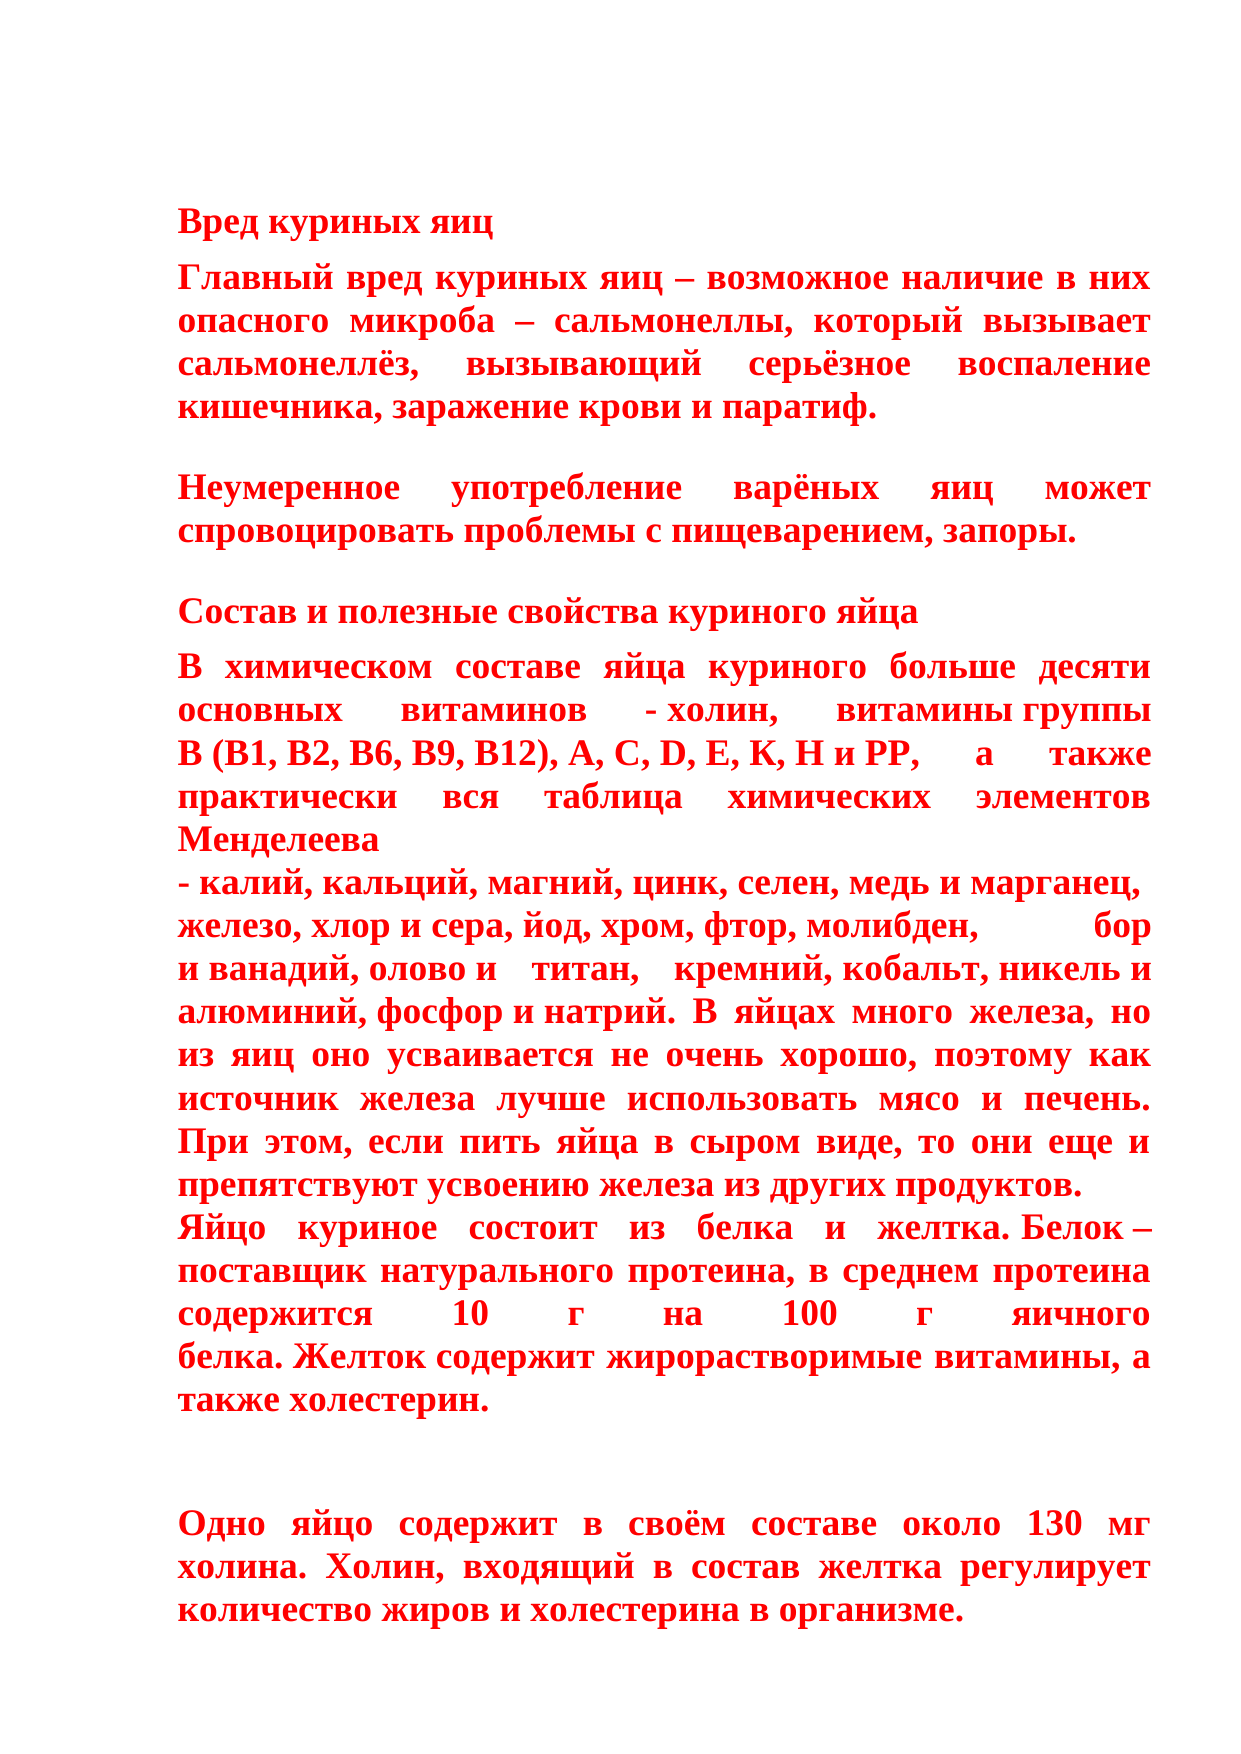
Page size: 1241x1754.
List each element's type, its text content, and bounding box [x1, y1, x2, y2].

text Вред куриных яиц [177, 199, 1152, 242]
text Одно яйцо содержит в своём составе около 130 мг холина. Холин, входящий в состав желтка регулирует количество жиров и холестерина в организме. [177, 1501, 1152, 1630]
text Состав и полезные свойства куриного яйца [177, 588, 1152, 631]
text Главный вред куриных яиц – возможное наличие в них опасного микроба – сальмонеллы, который вызывает сальмонеллёз, вызывающий серьёзное воспаление кишечника, заражение крови и паратиф. [177, 254, 1152, 427]
text Неумеренное употребление варёных яиц может спровоцировать проблемы с пищеварением, запоры. [177, 464, 1152, 551]
text В химическом составе яйца куриного больше десяти основных витаминов - холин, витамины группы В (В1, В2, В6, В9, В12), А, С, D, Е, К, Н и РР, а также практически вся таблица химических элементов Менделеева - калий, кальций, магний, цинк, селен, медь и марганец, железо, хлор и сера, йод, хром, фтор, молибден, бор и ванадий, олово и титан, кремний, кобальт, никель и алюминий, фосфор и натрий. В яйцах много железа, но из яиц оно усваивается не очень хорошо, поэтому как источник железа лучше использовать мясо и печень. При этом, если пить яйца в сыром виде, то они еще и препятствуют усвоению железа из других продуктов. [177, 644, 1152, 1204]
text Яйцо куриное состоит из белка и желтка. Белок – поставщик натурального протеина, в среднем протеина содержится 10 г на 100 г яичного белка. Желток содержит жирорастворимые витамины, а также холестерин. [177, 1204, 1152, 1420]
